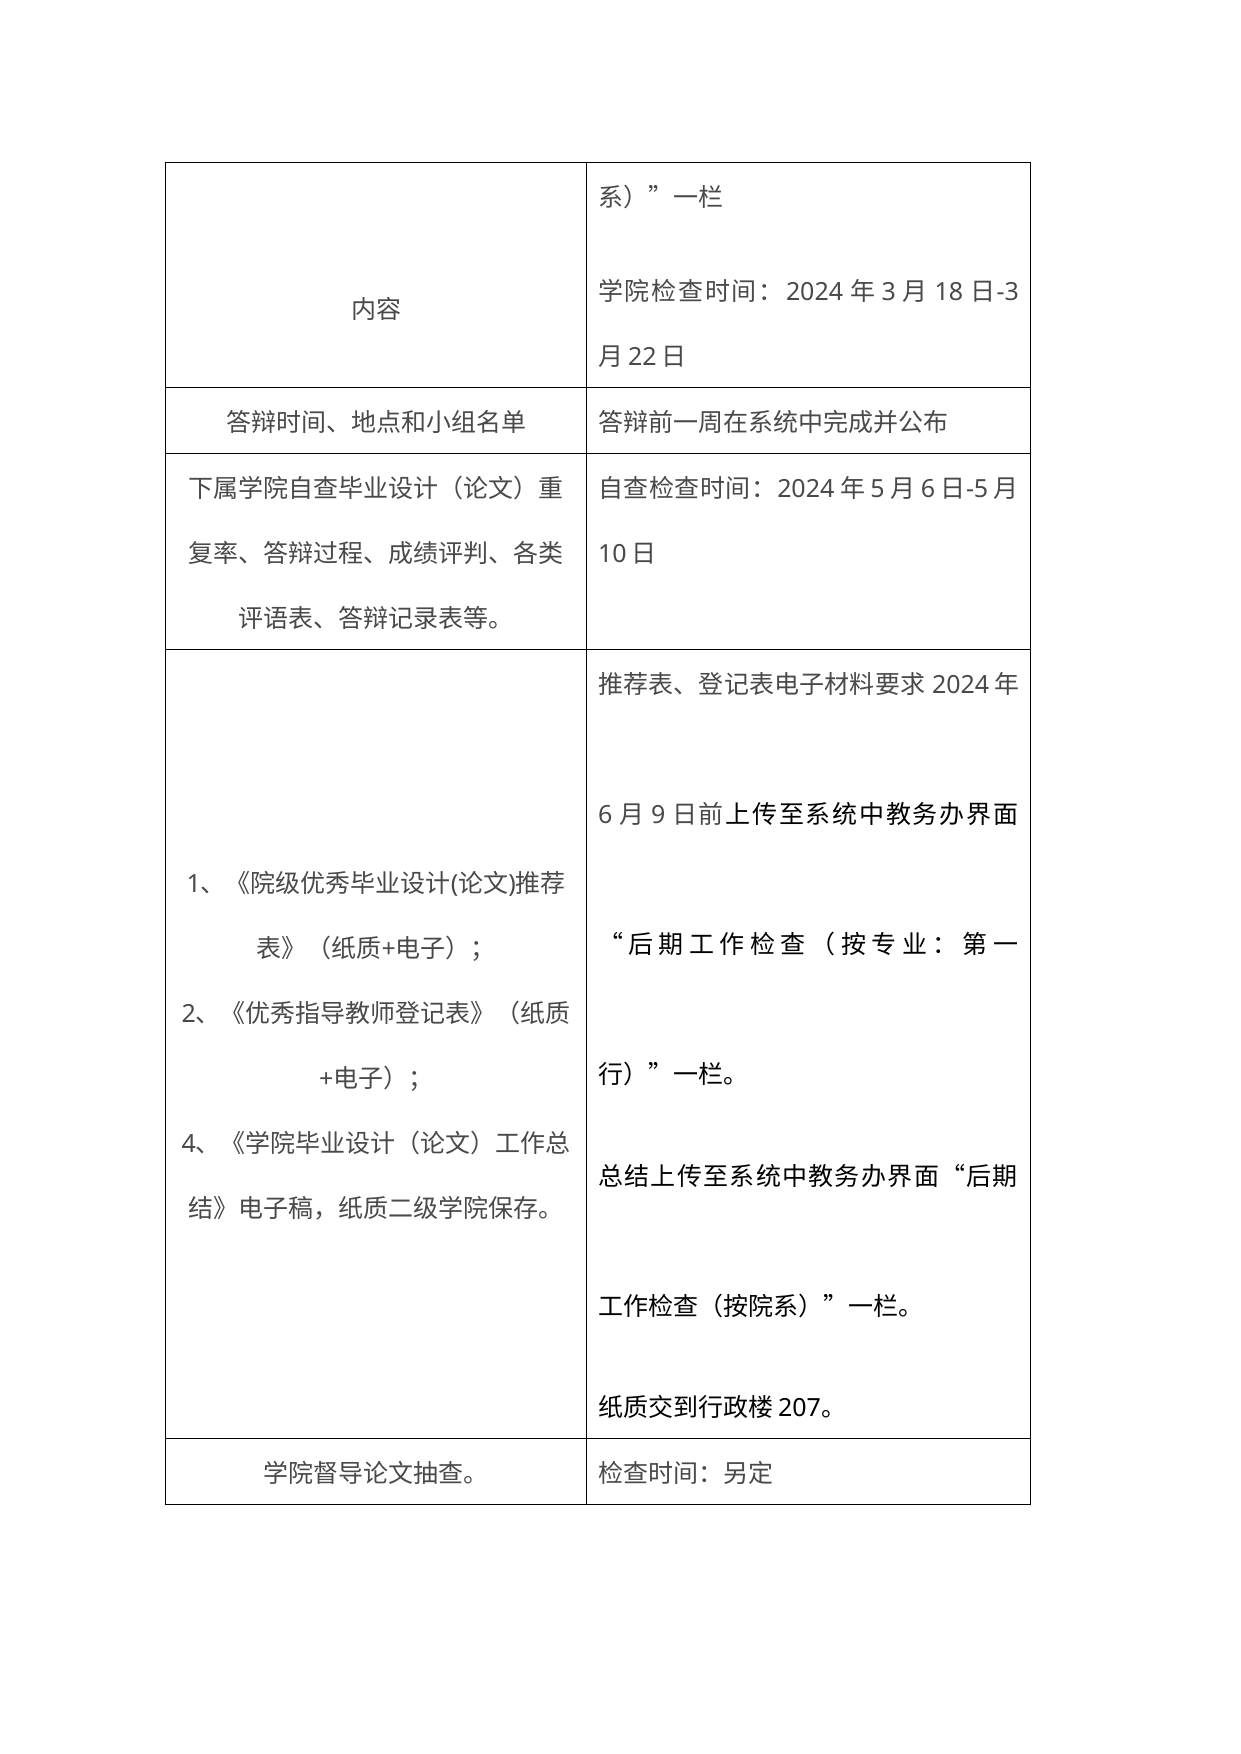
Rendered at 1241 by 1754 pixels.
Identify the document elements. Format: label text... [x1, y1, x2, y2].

table_cell 答辩前一周在系统中完成并公布 [587, 388, 1030, 453]
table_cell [587, 163, 1030, 387]
table_cell 推荐表、登记表电子材料要求2024年6月9日前上传至系统中教务办界面“后期工作检查（按专业：第一行）”一栏。 总结上传至系统中教务办界面“后期工作检查（按院系）”一栏。 纸质交到行政楼207。 [587, 650, 1030, 1438]
table_cell 自查检查时间：2024年5月6日-5月10日 [587, 454, 1030, 649]
table_cell 下属学院自查毕业设计（论文）重复率、答辩过程、成绩评判、各类评语表、答辩记录表等。 [166, 454, 586, 649]
table_cell 学院督导论文抽查。 [166, 1439, 586, 1504]
table_cell 答辩时间、地点和小组名单 [166, 388, 586, 453]
table_cell 检查时间：另定 [587, 1439, 1030, 1504]
table_cell 1、《院级优秀毕业设计(论文)推荐表》（纸质+电子）； 2、《优秀指导教师登记表》（纸质+电子）； 4、《学院毕业设计（论文）工作总结》电子稿，纸质二级学院保存。 [166, 650, 586, 1438]
